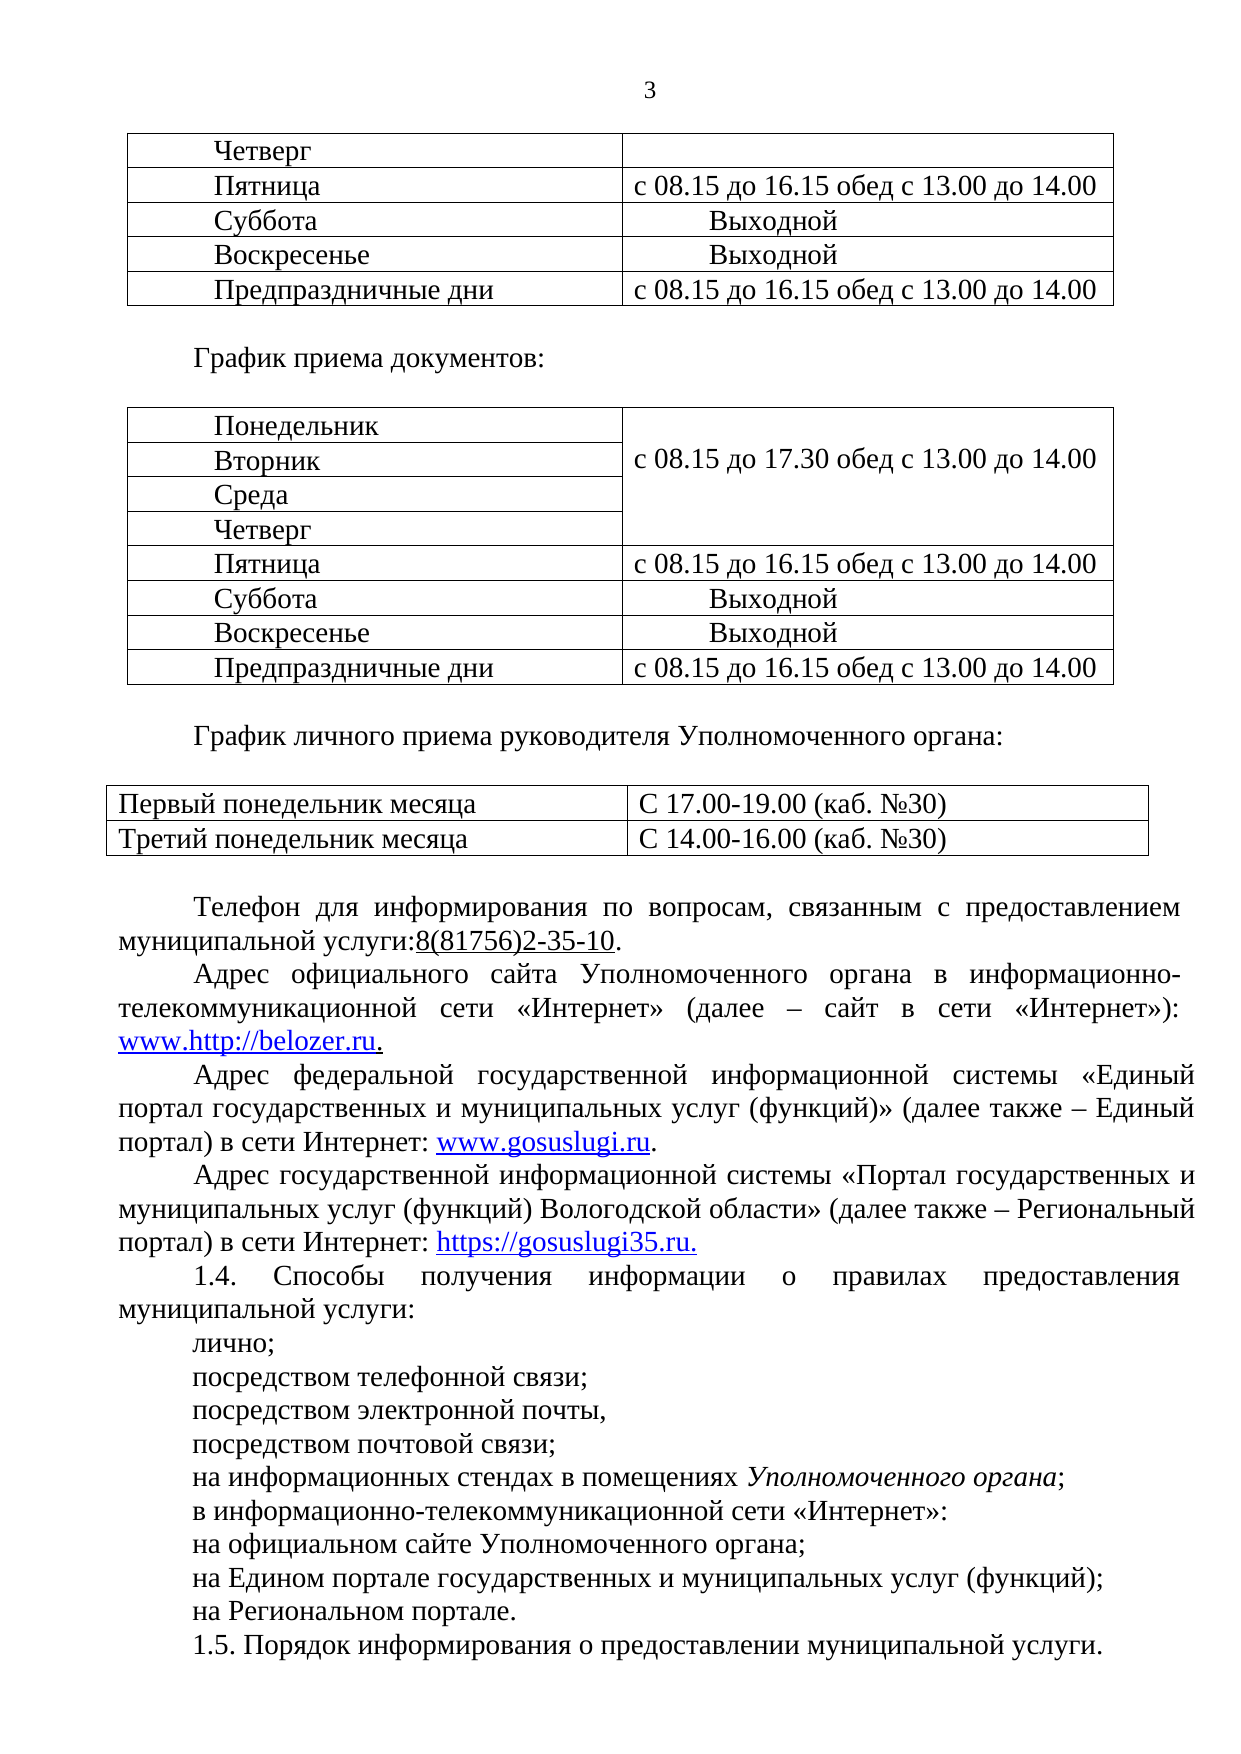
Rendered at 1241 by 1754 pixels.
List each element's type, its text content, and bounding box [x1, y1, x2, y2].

text посредством телефонной связи; [118, 1359, 1181, 1392]
text посредством почтовой связи; [118, 1426, 1181, 1459]
text Адрес официального сайта Уполномоченного органа в информационно-телекоммуникационной сети «Интернет» (далее – сайт в сети «Интернет»): www.http://belozer.ru. [118, 956, 1181, 1057]
table_cell Пятница [128, 546, 622, 580]
table_cell с 08.15 до 16.15 обед с 13.00 до 14.00 [623, 272, 1113, 305]
text 1.4. Способы получения информации о правилах предоставления муниципальной услуги: [118, 1258, 1181, 1325]
table_cell Предпраздничные дни [128, 650, 622, 684]
text Адрес федеральной государственной информационной системы «Единый портал государственных и муниципальных услуг (функций)» (далее также – Единый портал) в сети Интернет: www.gosuslugi.ru. [118, 1057, 1196, 1157]
table_cell с 08.15 до 16.15 обед с 13.00 до 14.00 [623, 546, 1113, 580]
table_cell Пятница [128, 168, 622, 202]
table_cell С 14.00-16.00 (каб. №30) [628, 821, 1148, 854]
table_cell Выходной [623, 616, 1113, 649]
text График личного приема руководителя Уполномоченного органа: [118, 718, 1181, 752]
table_cell Выходной [623, 203, 1113, 236]
table_header Первый понедельник месяца [107, 786, 627, 820]
text 1.5. Порядок информирования о предоставлении муниципальной услуги. [118, 1627, 1181, 1661]
text посредством электронной почты, [118, 1392, 1181, 1426]
table_cell с 08.15 до 16.15 обед с 13.00 до 14.00 [623, 650, 1113, 684]
table_cell Выходной [623, 237, 1113, 271]
table_cell Воскресенье [128, 616, 622, 649]
table_cell Выходной [623, 581, 1113, 614]
text на Едином портале государственных и муниципальных услуг (функций); [118, 1560, 1181, 1593]
text на Региональном портале. [118, 1593, 1181, 1627]
table_cell Предпраздничные дни [128, 272, 622, 305]
text в информационно-телекоммуникационной сети «Интернет»: [118, 1493, 1181, 1526]
table_header с 08.15 до 17.30 обед с 13.00 до 14.00 [623, 408, 1113, 545]
text График приема документов: [118, 340, 1181, 373]
table_cell Среда [128, 477, 622, 511]
table_header С 17.00-19.00 (каб. №30) [628, 786, 1148, 820]
table_cell Третий понедельник месяца [107, 821, 627, 854]
text лично; [118, 1325, 1181, 1359]
text на информационных стендах в помещениях Уполномоченного органа; [118, 1459, 1181, 1493]
table_cell Воскресенье [128, 237, 622, 271]
table_cell Четверг [128, 134, 622, 167]
text Адрес государственной информационной системы «Портал государственных и муниципальных услуг (функций) Вологодской области» (далее также – Региональный портал) в сети Интернет: https://gosuslugi35.ru. [118, 1157, 1196, 1258]
text на официальном сайте Уполномоченного органа; [118, 1526, 1181, 1560]
table_cell с 08.15 до 16.15 обед с 13.00 до 14.00 [623, 168, 1113, 202]
table_header Понедельник [128, 408, 622, 442]
table_cell Вторник [128, 443, 622, 476]
table_cell Четверг [128, 512, 622, 545]
table_cell Суббота [128, 581, 622, 614]
text Телефон для информирования по вопросам, связанным с предоставлением муниципальной услуги:8(81756)2-35-10. [118, 889, 1181, 956]
table_cell Суббота [128, 203, 622, 236]
